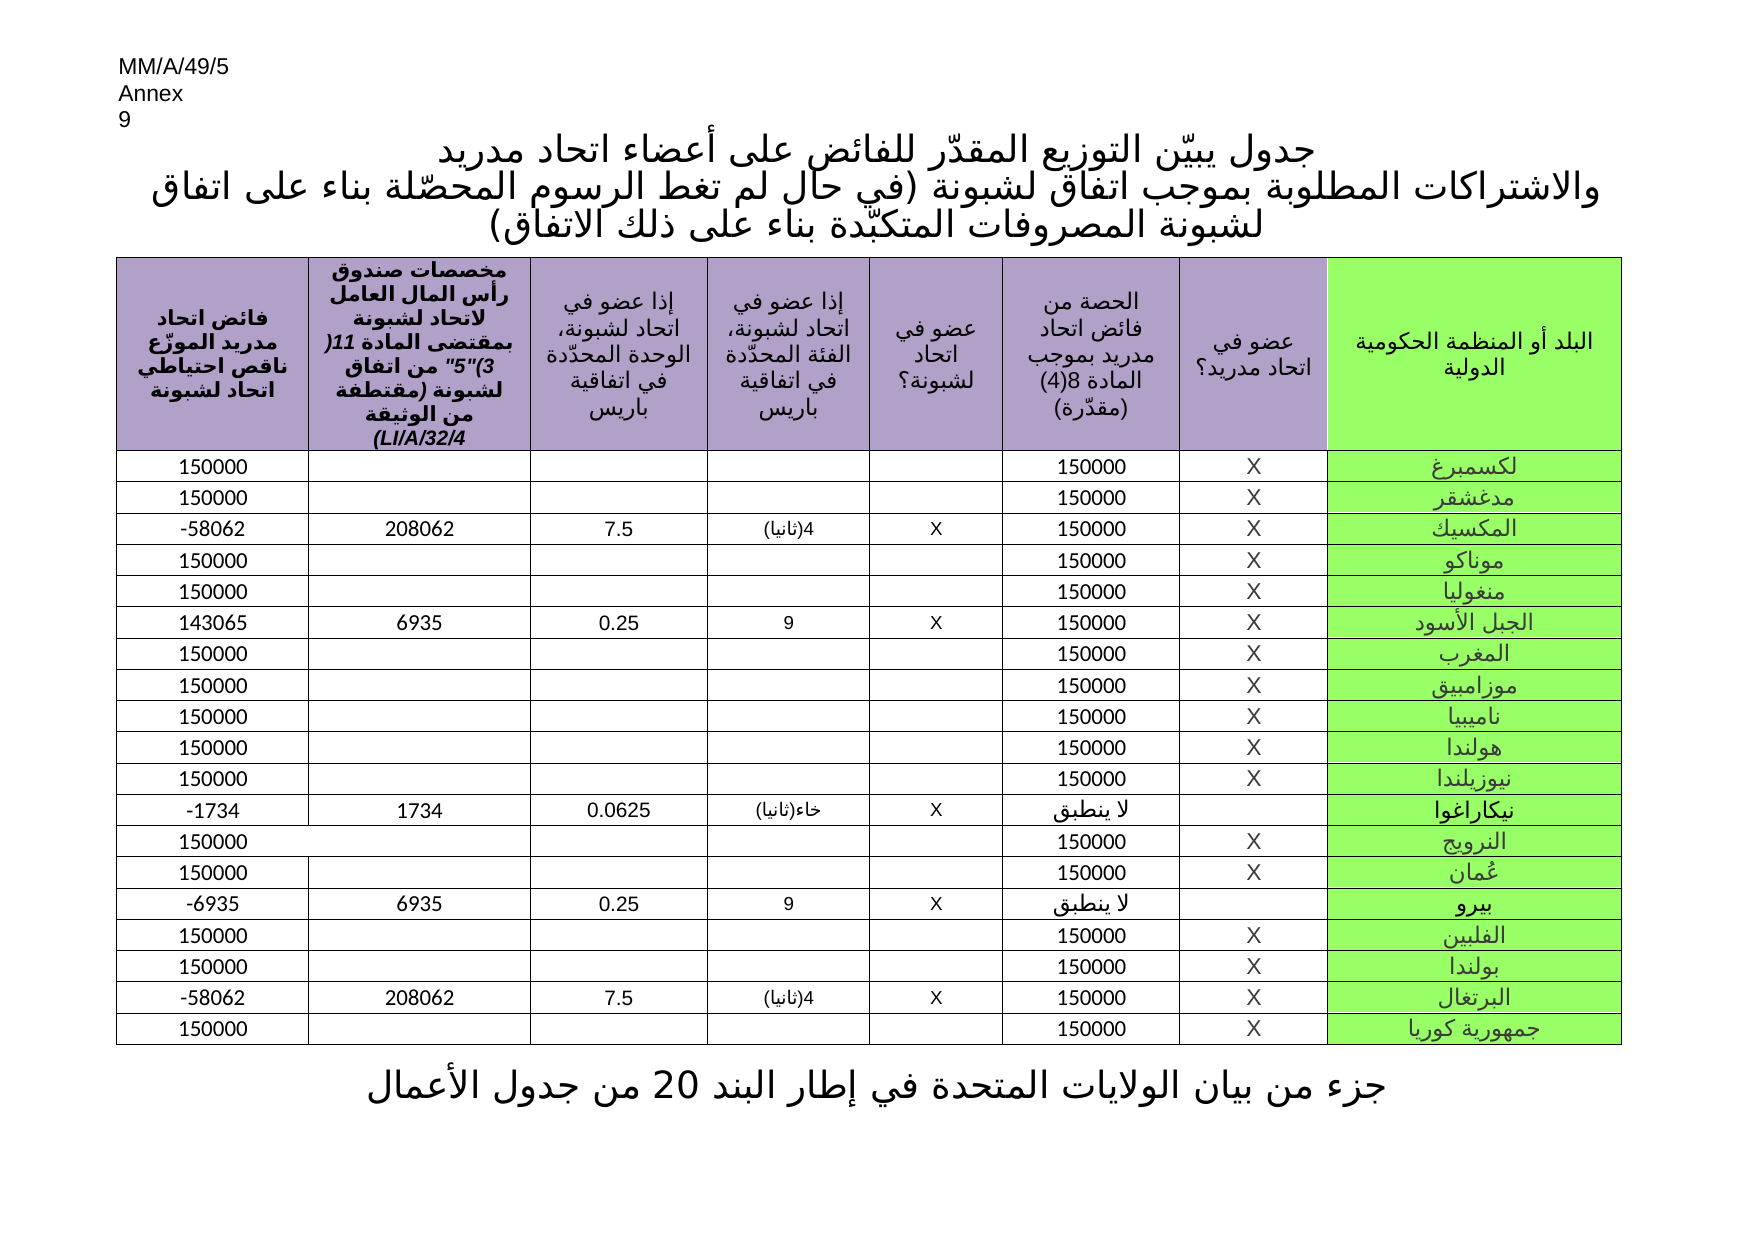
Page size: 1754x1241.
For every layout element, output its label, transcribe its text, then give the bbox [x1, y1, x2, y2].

table_cell موزامبيق [1328, 670, 1621, 700]
table_cell [708, 826, 869, 856]
table_cell 150000 [117, 951, 308, 981]
table_cell [309, 857, 530, 887]
table_cell -58062 [117, 982, 308, 1012]
table_cell [870, 545, 1002, 575]
table_cell [531, 1014, 707, 1044]
table_cell الفلبين [1328, 920, 1621, 950]
table_cell [531, 764, 707, 794]
table_cell 150000 [1003, 607, 1179, 637]
table_cell [870, 482, 1002, 512]
table_cell [870, 1014, 1002, 1044]
table_cell X [1180, 639, 1327, 669]
table_cell [708, 701, 869, 731]
table_cell البرتغال [1328, 982, 1621, 1012]
table_cell X [1180, 1014, 1327, 1044]
table_cell [309, 451, 530, 481]
table_cell -1734 [117, 795, 308, 825]
table_header إذا عضو في اتحاد لشبونة، الوحدة المحدّدة في اتفاقية باريس [531, 258, 707, 450]
table_cell 150000 [1003, 639, 1179, 669]
table_cell منغوليا [1328, 576, 1621, 606]
table_cell [870, 826, 1002, 856]
table_cell 0.0625 [531, 795, 707, 825]
table_cell [309, 670, 530, 700]
table_cell النرويج [1328, 826, 1621, 856]
table_header مخصصات صندوق رأس المال العامل لاتحاد لشبونة بمقتضى المادة 11(3)"5" من اتفاق لشبونة (مقتطفة من الوثيقة LI/A/32/4) [309, 258, 530, 450]
table_cell [531, 920, 707, 950]
table_cell [309, 826, 530, 856]
table_cell 150000 [1003, 1014, 1179, 1044]
table_cell 150000 [117, 857, 308, 887]
table_cell [309, 701, 530, 731]
table_cell -6935 [117, 889, 308, 919]
table_cell -58062 [117, 514, 308, 544]
table_cell نيوزيلندا [1328, 764, 1621, 794]
table_cell 150000 [117, 920, 308, 950]
table_cell ناميبيا [1328, 701, 1621, 731]
table_cell [531, 639, 707, 669]
table_cell X [1180, 857, 1327, 887]
table_cell 150000 [117, 826, 309, 856]
table_cell X [1180, 482, 1327, 512]
table_cell [1180, 795, 1327, 825]
table_cell 6935 [309, 889, 530, 919]
table_header البلد أو المنظمة الحكومية الدولية [1328, 258, 1621, 450]
table_cell [531, 670, 707, 700]
table_cell [708, 639, 869, 669]
table_cell 150000 [1003, 951, 1179, 981]
table_cell [708, 732, 869, 762]
table_cell X [1180, 951, 1327, 981]
table_cell X [1180, 764, 1327, 794]
table_cell بيرو [1328, 889, 1621, 919]
table_cell 9 [708, 889, 869, 919]
table_cell 150000 [117, 764, 308, 794]
table_cell [708, 857, 869, 887]
table_cell [309, 545, 530, 575]
table_cell 150000 [117, 545, 308, 575]
table_cell بولندا [1328, 951, 1621, 981]
table_cell [309, 951, 530, 981]
table_cell 150000 [117, 701, 308, 731]
table_cell لا ينطبق [1003, 889, 1179, 919]
table_cell [531, 732, 707, 762]
table_cell [708, 482, 869, 512]
table_cell [531, 545, 707, 575]
table_header فائض اتحاد مدريد الموزّع ناقص احتياطي اتحاد لشبونة [117, 258, 308, 450]
table_cell (ثانيا)4 [708, 982, 869, 1012]
table_cell X [1180, 576, 1327, 606]
table_cell X [1180, 545, 1327, 575]
table_cell جمهورية كوريا [1328, 1014, 1621, 1044]
table_cell لا ينطبق [1003, 795, 1179, 825]
table_cell 0.25 [531, 889, 707, 919]
table_cell [531, 951, 707, 981]
table_cell [708, 764, 869, 794]
table_cell 143065 [117, 607, 308, 637]
table_cell 9 [708, 607, 869, 637]
table_cell 150000 [117, 639, 308, 669]
table_cell [531, 826, 707, 856]
table_cell 150000 [1003, 576, 1179, 606]
table_cell X [870, 795, 1002, 825]
table_cell X [870, 607, 1002, 637]
table_cell [870, 764, 1002, 794]
table_cell هولندا [1328, 732, 1621, 762]
table_cell 150000 [1003, 482, 1179, 512]
table_cell [870, 670, 1002, 700]
table_cell X [1180, 607, 1327, 637]
table_cell 150000 [117, 576, 308, 606]
table_cell 208062 [309, 982, 530, 1012]
table_cell 208062 [309, 514, 530, 544]
table_header عضو في اتحاد مدريد؟ [1180, 258, 1327, 450]
table_cell [708, 670, 869, 700]
table_cell [309, 576, 530, 606]
table_cell X [1180, 701, 1327, 731]
table_cell 150000 [1003, 701, 1179, 731]
table_cell [708, 545, 869, 575]
table_cell 150000 [117, 1014, 308, 1044]
table_cell نيكاراغوا [1328, 795, 1621, 825]
table_cell [309, 732, 530, 762]
table_cell X [1180, 514, 1327, 544]
table_cell 150000 [1003, 982, 1179, 1012]
table_cell لكسمبرغ [1328, 451, 1621, 481]
table_cell المكسيك [1328, 514, 1621, 544]
table_cell X [870, 514, 1002, 544]
table_cell X [1180, 826, 1327, 856]
table_cell [309, 1014, 530, 1044]
table_cell المغرب [1328, 639, 1621, 669]
table_cell [870, 920, 1002, 950]
table_cell 150000 [117, 670, 308, 700]
table_cell X [1180, 670, 1327, 700]
table_cell 150000 [1003, 857, 1179, 887]
table_cell 150000 [1003, 545, 1179, 575]
table_cell 150000 [1003, 826, 1179, 856]
table_cell [531, 857, 707, 887]
table_cell X [1180, 451, 1327, 481]
table_cell X [870, 982, 1002, 1012]
table_cell [870, 857, 1002, 887]
table_cell [309, 764, 530, 794]
table_header الحصة من فائض اتحاد مدريد بموجب المادة 8(4) (مقدّرة) [1003, 258, 1179, 450]
table_cell [870, 732, 1002, 762]
table_cell [309, 639, 530, 669]
table_cell الجبل الأسود [1328, 607, 1621, 637]
table_cell [870, 639, 1002, 669]
table_cell [708, 951, 869, 981]
table_cell X [1180, 920, 1327, 950]
table_cell [708, 451, 869, 481]
table_cell 7.5 [531, 982, 707, 1012]
table_cell 150000 [117, 482, 308, 512]
table_cell [531, 451, 707, 481]
table_cell خاء(ثانيا) [708, 795, 869, 825]
table_cell [708, 576, 869, 606]
table_cell مدغشقر [1328, 482, 1621, 512]
table_cell عُمان [1328, 857, 1621, 887]
table_cell 1734 [309, 795, 530, 825]
table_cell 150000 [1003, 920, 1179, 950]
table_cell [531, 701, 707, 731]
table_cell [708, 1014, 869, 1044]
table_cell 150000 [1003, 514, 1179, 544]
table_cell 150000 [1003, 451, 1179, 481]
table_cell موناكو [1328, 545, 1621, 575]
table_cell [531, 576, 707, 606]
table_cell (ثانيا)4 [708, 514, 869, 544]
table_cell 150000 [1003, 764, 1179, 794]
table_cell [531, 482, 707, 512]
table_cell 150000 [117, 732, 308, 762]
table_cell [870, 951, 1002, 981]
table_cell 150000 [1003, 732, 1179, 762]
table_header إذا عضو في اتحاد لشبونة، الفئة المحدّدة في اتفاقية باريس [708, 258, 869, 450]
table_cell [870, 576, 1002, 606]
table_cell [870, 451, 1002, 481]
table_cell [1180, 889, 1327, 919]
table_cell X [870, 889, 1002, 919]
table_cell 150000 [117, 451, 308, 481]
table_cell X [1180, 732, 1327, 762]
table_cell X [1180, 982, 1327, 1012]
table_cell [309, 920, 530, 950]
table_header عضو في اتحاد لشبونة؟ [870, 258, 1002, 450]
table_cell 7.5 [531, 514, 707, 544]
table_cell 6935 [309, 607, 530, 637]
table_cell 150000 [1003, 670, 1179, 700]
table_cell [870, 701, 1002, 731]
table_cell 0.25 [531, 607, 707, 637]
table_cell [708, 920, 869, 950]
table_cell [309, 482, 530, 512]
